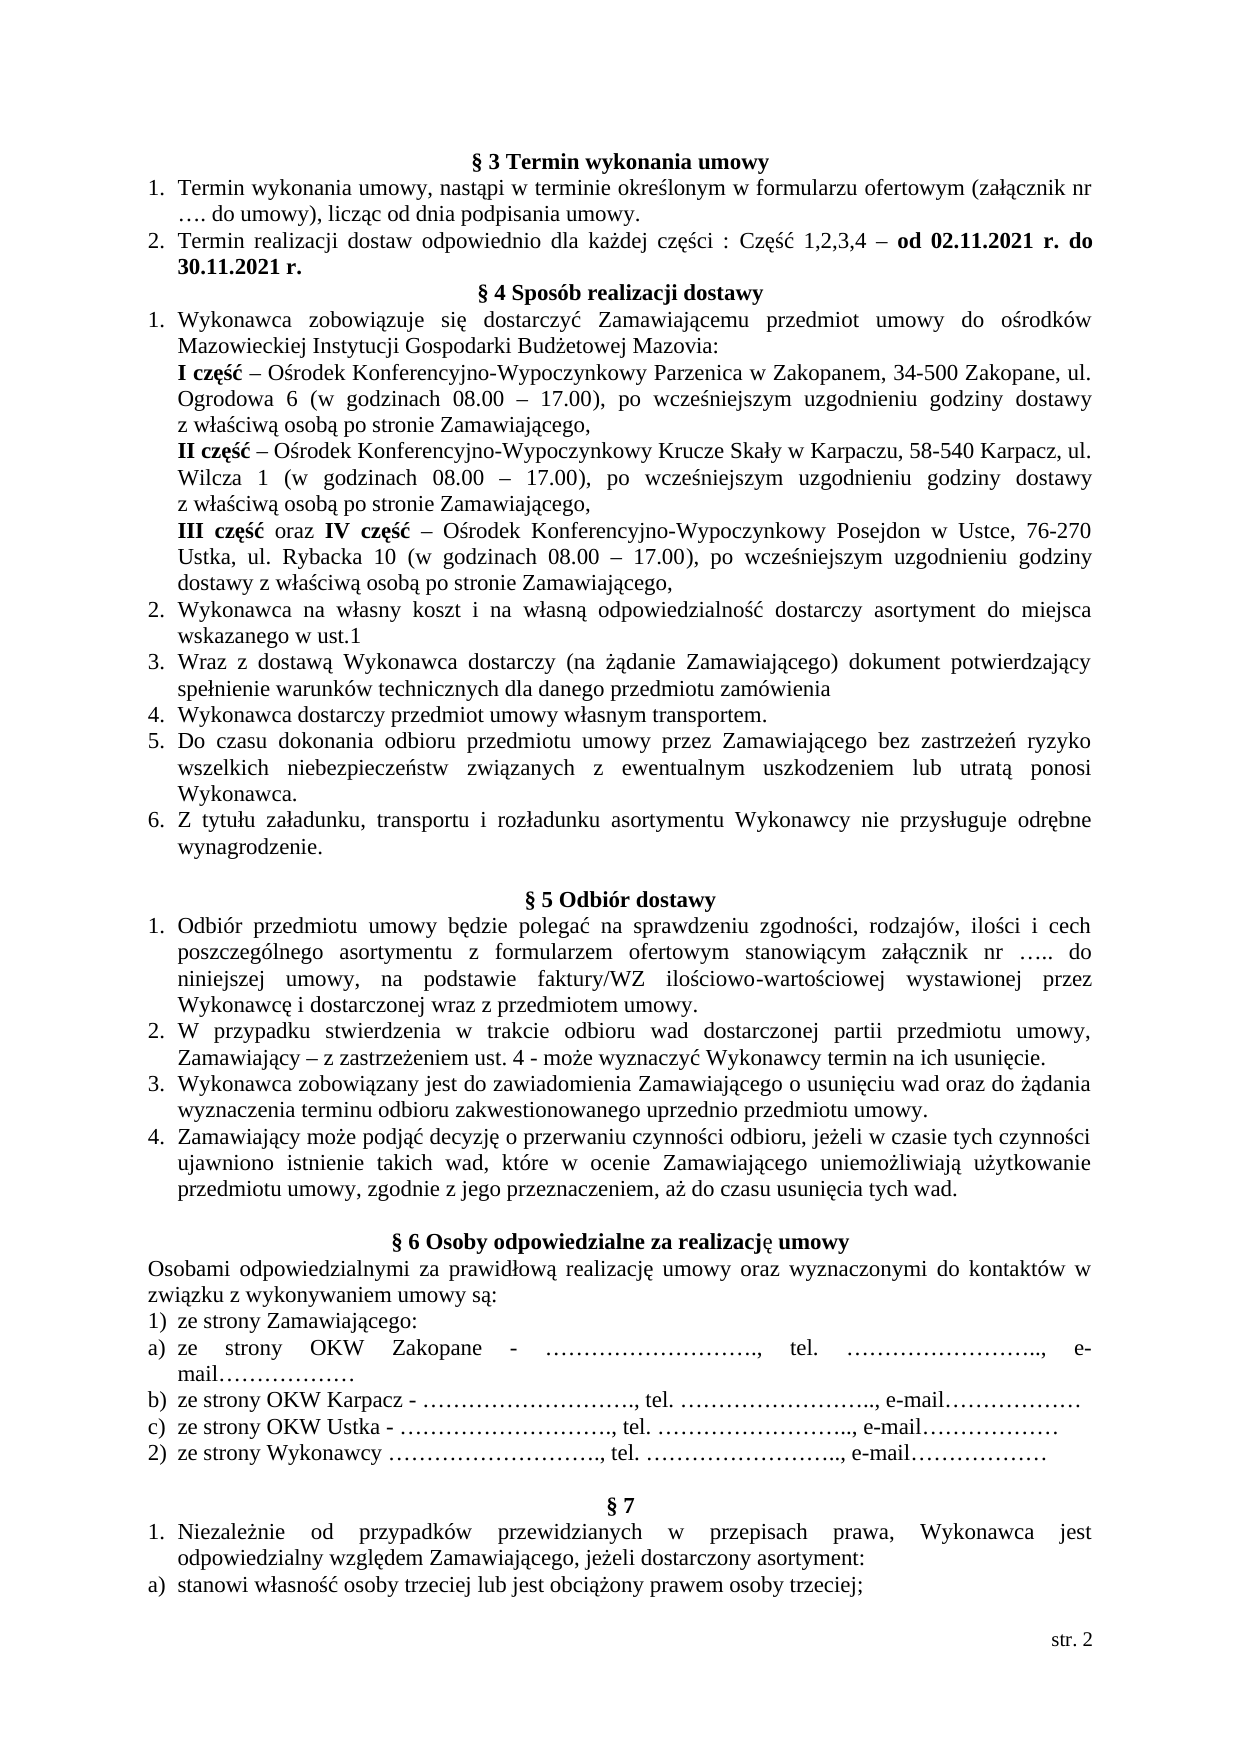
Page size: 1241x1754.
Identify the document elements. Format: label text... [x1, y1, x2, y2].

text § 5 Odbiór dostawy [148, 886, 1093, 912]
list Wraz z dostawą Wykonawca dostarczy (na żądanie Zamawiającego) dokument potwierdzający spełnienie warunków technicznych dla danego przedmiotu zamówienia [148, 648, 1093, 701]
list Zamawiający może podjąć decyzję o przerwaniu czynności odbioru, jeżeli w czasie tych czynności ujawniono istnienie takich wad, które w ocenie Zamawiającego uniemożliwiają użytkowanie przedmiotu umowy, zgodnie z jego przeznaczeniem, aż do czasu usunięcia tych wad. [148, 1123, 1093, 1202]
list ze strony Zamawiającego: [148, 1307, 1093, 1334]
list Wykonawca zobowiązuje się dostarczyć Zamawiającemu przedmiot umowy do ośrodków Mazowieckiej Instytucji Gospodarki Budżetowej Mazovia: [148, 306, 1093, 358]
list Niezależnie od przypadków przewidzianych w przepisach prawa, Wykonawca jest odpowiedzialny względem Zamawiającego, jeżeli dostarczony asortyment: [148, 1518, 1093, 1571]
list Termin wykonania umowy, nastąpi w terminie określonym w formularzu ofertowym (załącznik nr …. do umowy), licząc od dnia podpisania umowy. [148, 174, 1093, 227]
list Do czasu dokonania odbioru przedmiotu umowy przez Zamawiającego bez zastrzeżeń ryzyko wszelkich niebezpieczeństw związanych z ewentualnym uszkodzeniem lub utratą ponosi Wykonawca. [148, 727, 1093, 807]
list Odbiór przedmiotu umowy będzie polegać na sprawdzeniu zgodności, rodzajów, ilości i cech poszczególnego asortymentu z formularzem ofertowym stanowiącym załącznik nr ….. do niniejszej umowy, na podstawie faktury/WZ ilościowo-wartościowej wystawionej przez Wykonawcę i dostarczonej wraz z przedmiotem umowy. [148, 912, 1093, 1017]
list Termin realizacji dostaw odpowiednio dla każdej części : Część 1,2,3,4 – od 02.11.2021 r. do 30.11.2021 r. [148, 227, 1093, 279]
list ze strony Wykonawcy ………………………., tel. …………………….., e-mail……………… [148, 1439, 1093, 1465]
text Osobami odpowiedzialnymi za prawidłową realizację umowy oraz wyznaczonymi do kontaktów w związku z wykonywaniem umowy są: [148, 1254, 1093, 1307]
list W przypadku stwierdzenia w trakcie odbioru wad dostarczonej partii przedmiotu umowy, Zamawiający – z zastrzeżeniem ust. 4 - może wyznaczyć Wykonawcy termin na ich usunięcie. [148, 1017, 1093, 1070]
list ze strony OKW Karpacz - ………………………., tel. …………………….., e-mail……………… [148, 1386, 1093, 1413]
list II część – Ośrodek Konferencyjno-Wypoczynkowy Krucze Skały w Karpaczu, 58-540 Karpacz, ul. Wilcza 1 (w godzinach 08.00 – 17.00), po wcześniejszym uzgodnieniu godziny dostawy z właściwą osobą po stronie Zamawiającego, [177, 438, 1093, 517]
list I część – Ośrodek Konferencyjno-Wypoczynkowy Parzenica w Zakopanem, 34-500 Zakopane, ul. Ogrodowa 6 (w godzinach 08.00 – 17.00), po wcześniejszym uzgodnieniu godziny dostawy z właściwą osobą po stronie Zamawiającego, [177, 358, 1093, 438]
list stanowi własność osoby trzeciej lub jest obciążony prawem osoby trzeciej; [148, 1571, 1093, 1597]
list Wykonawca zobowiązany jest do zawiadomienia Zamawiającego o usunięciu wad oraz do żądania wyznaczenia terminu odbioru zakwestionowanego uprzednio przedmiotu umowy. [148, 1070, 1093, 1123]
list Wykonawca dostarczy przedmiot umowy własnym transportem. [148, 701, 1093, 727]
text § 4 Sposób realizacji dostawy [148, 279, 1093, 306]
text § 7 [148, 1492, 1093, 1518]
text § 3 Termin wykonania umowy [148, 148, 1093, 174]
list III część oraz IV część – Ośrodek Konferencyjno-Wypoczynkowy Posejdon w Ustce, 76-270 Ustka, ul. Rybacka 10 (w godzinach 08.00 – 17.00), po wcześniejszym uzgodnieniu godziny dostawy z właściwą osobą po stronie Zamawiającego, [177, 517, 1093, 596]
list ze strony OKW Ustka - ………………………., tel. …………………….., e-mail……………… [148, 1413, 1093, 1439]
list Wykonawca na własny koszt i na własną odpowiedzialność dostarczy asortyment do miejsca wskazanego w ust.1 [148, 596, 1093, 648]
list Z tytułu załadunku, transportu i rozładunku asortymentu Wykonawcy nie przysługuje odrębne wynagrodzenie. [148, 807, 1093, 859]
text § 6 Osoby odpowiedzialne za realizację umowy [148, 1228, 1093, 1254]
list ze strony OKW Zakopane - ………………………., tel. …………………….., e-mail……………… [148, 1334, 1093, 1386]
